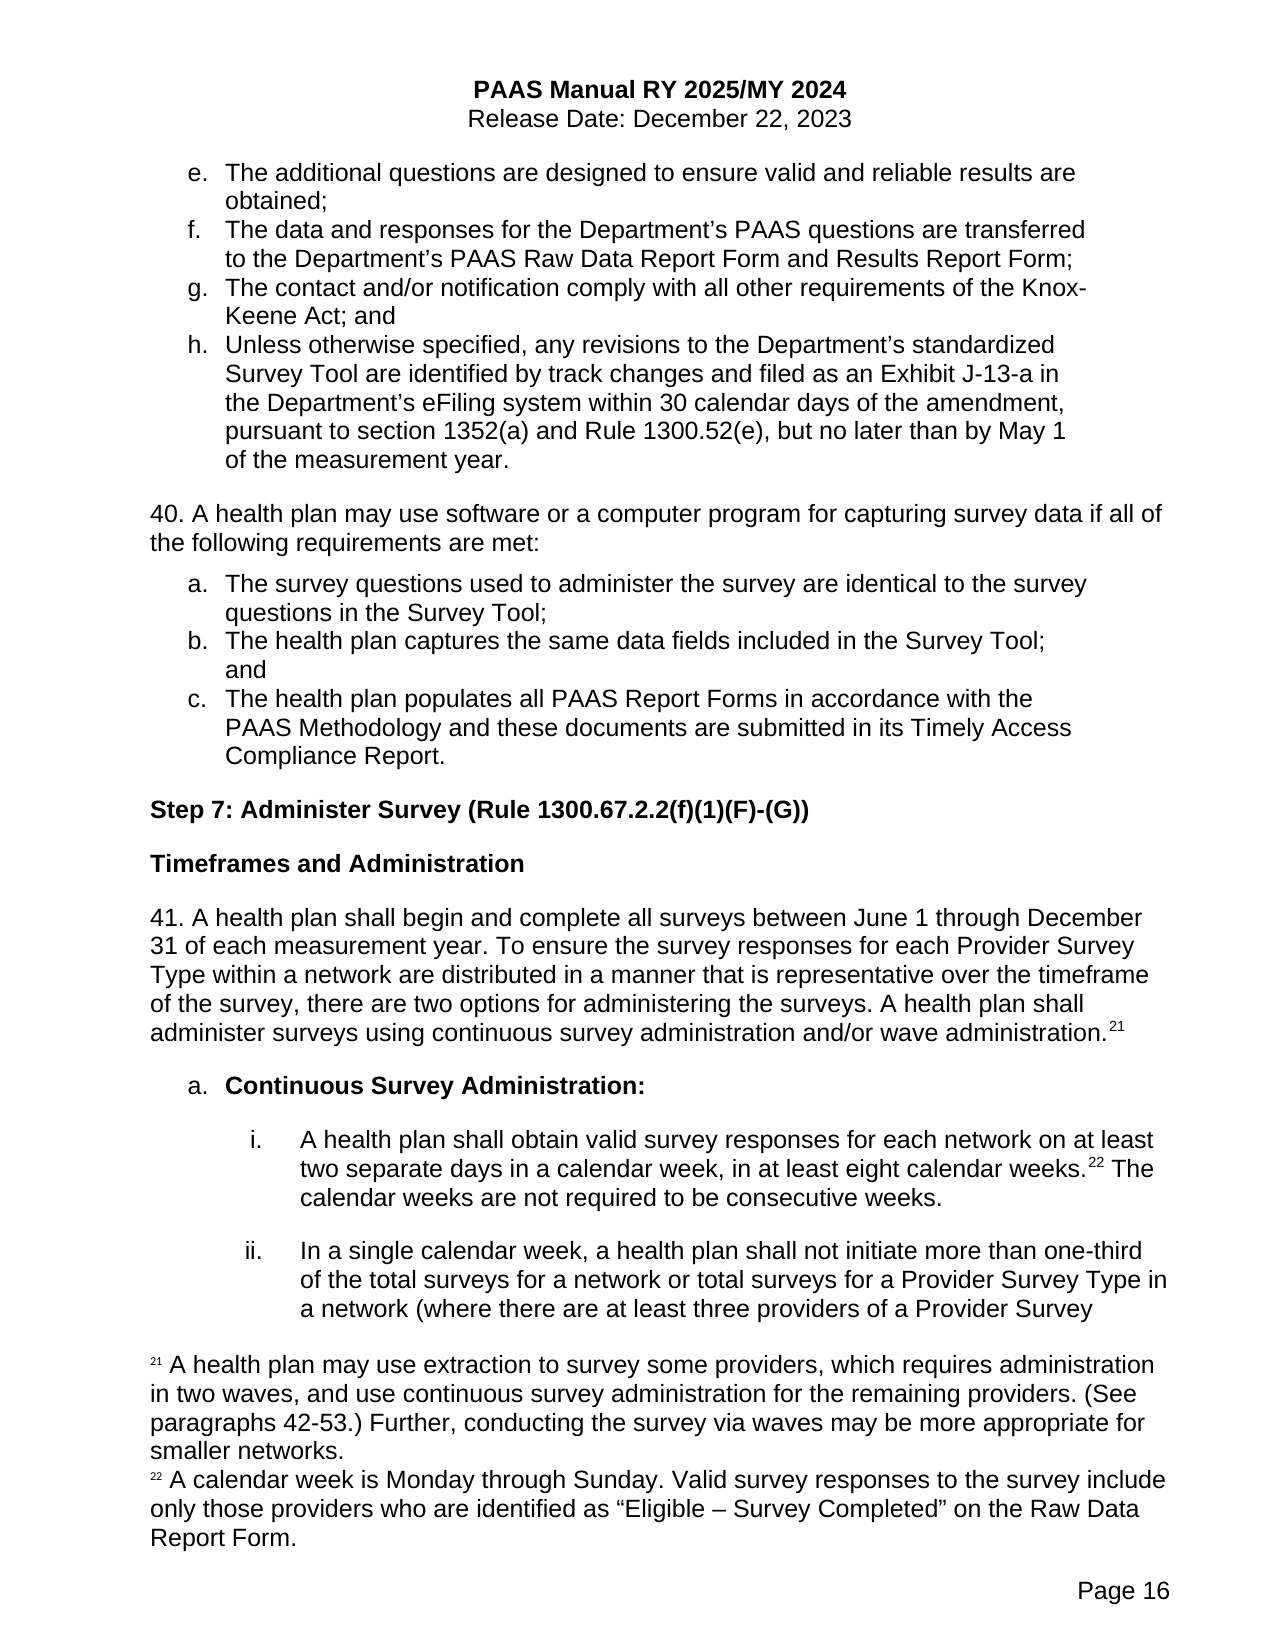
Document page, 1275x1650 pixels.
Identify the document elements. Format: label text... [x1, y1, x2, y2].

subtitle Step 7: Administer Survey (Rule 1300.67.2.2(f)(1)(F)-(G)) [150, 795, 1170, 824]
list The contact and/or notification comply with all other requirements of the Knox-Keene Act; and [187, 272, 1095, 330]
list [262, 1236, 1170, 1322]
subtitle Timeframes and Administration [150, 849, 1170, 877]
list Continuous Survey Administration: [187, 1071, 1095, 1100]
list The health plan captures the same data fields included in the Survey Tool; and [187, 626, 1095, 684]
list Unless otherwise specified, any revisions to the Department’s standardized Survey Tool are identified by track changes and filed as an Exhibit J-13-a in the Department’s eFiling system within 30 calendar days of the amendment, pursuant to section 1352(a) and Rule 1300.52(e), but no later than by May 1 of the measurement year. [187, 330, 1095, 474]
list The data and responses for the Department’s PAAS questions are transferred to the Department’s PAAS Raw Data Report Form and Results Report Form; [187, 215, 1095, 272]
list The health plan populates all PAAS Report Forms in accordance with the PAAS Methodology and these documents are submitted in its Timely Access Compliance Report. [187, 684, 1095, 770]
text 41. A health plan shall begin and complete all surveys between June 1 through December 31 of each measurement year. To ensure the survey responses for each Provider Survey Type within a network are distributed in a manner that is representative over the timeframe of the survey, there are two options for administering the surveys. A health plan shall administer surveys using continuous survey administration and/or wave administration. [150, 902, 1170, 1046]
text 40. A health plan may use software or a computer program for capturing survey data if all of the following requirements are met: [150, 499, 1170, 556]
list The additional questions are designed to ensure valid and reliable results are obtained; [187, 157, 1095, 215]
list A health plan shall obtain valid survey responses for each network on at least two separate days in a calendar week, in at least eight calendar weeks. The calendar weeks are not required to be consecutive weeks. [262, 1125, 1170, 1211]
list The survey questions used to administer the survey are identical to the survey questions in the Survey Tool; [187, 569, 1095, 626]
